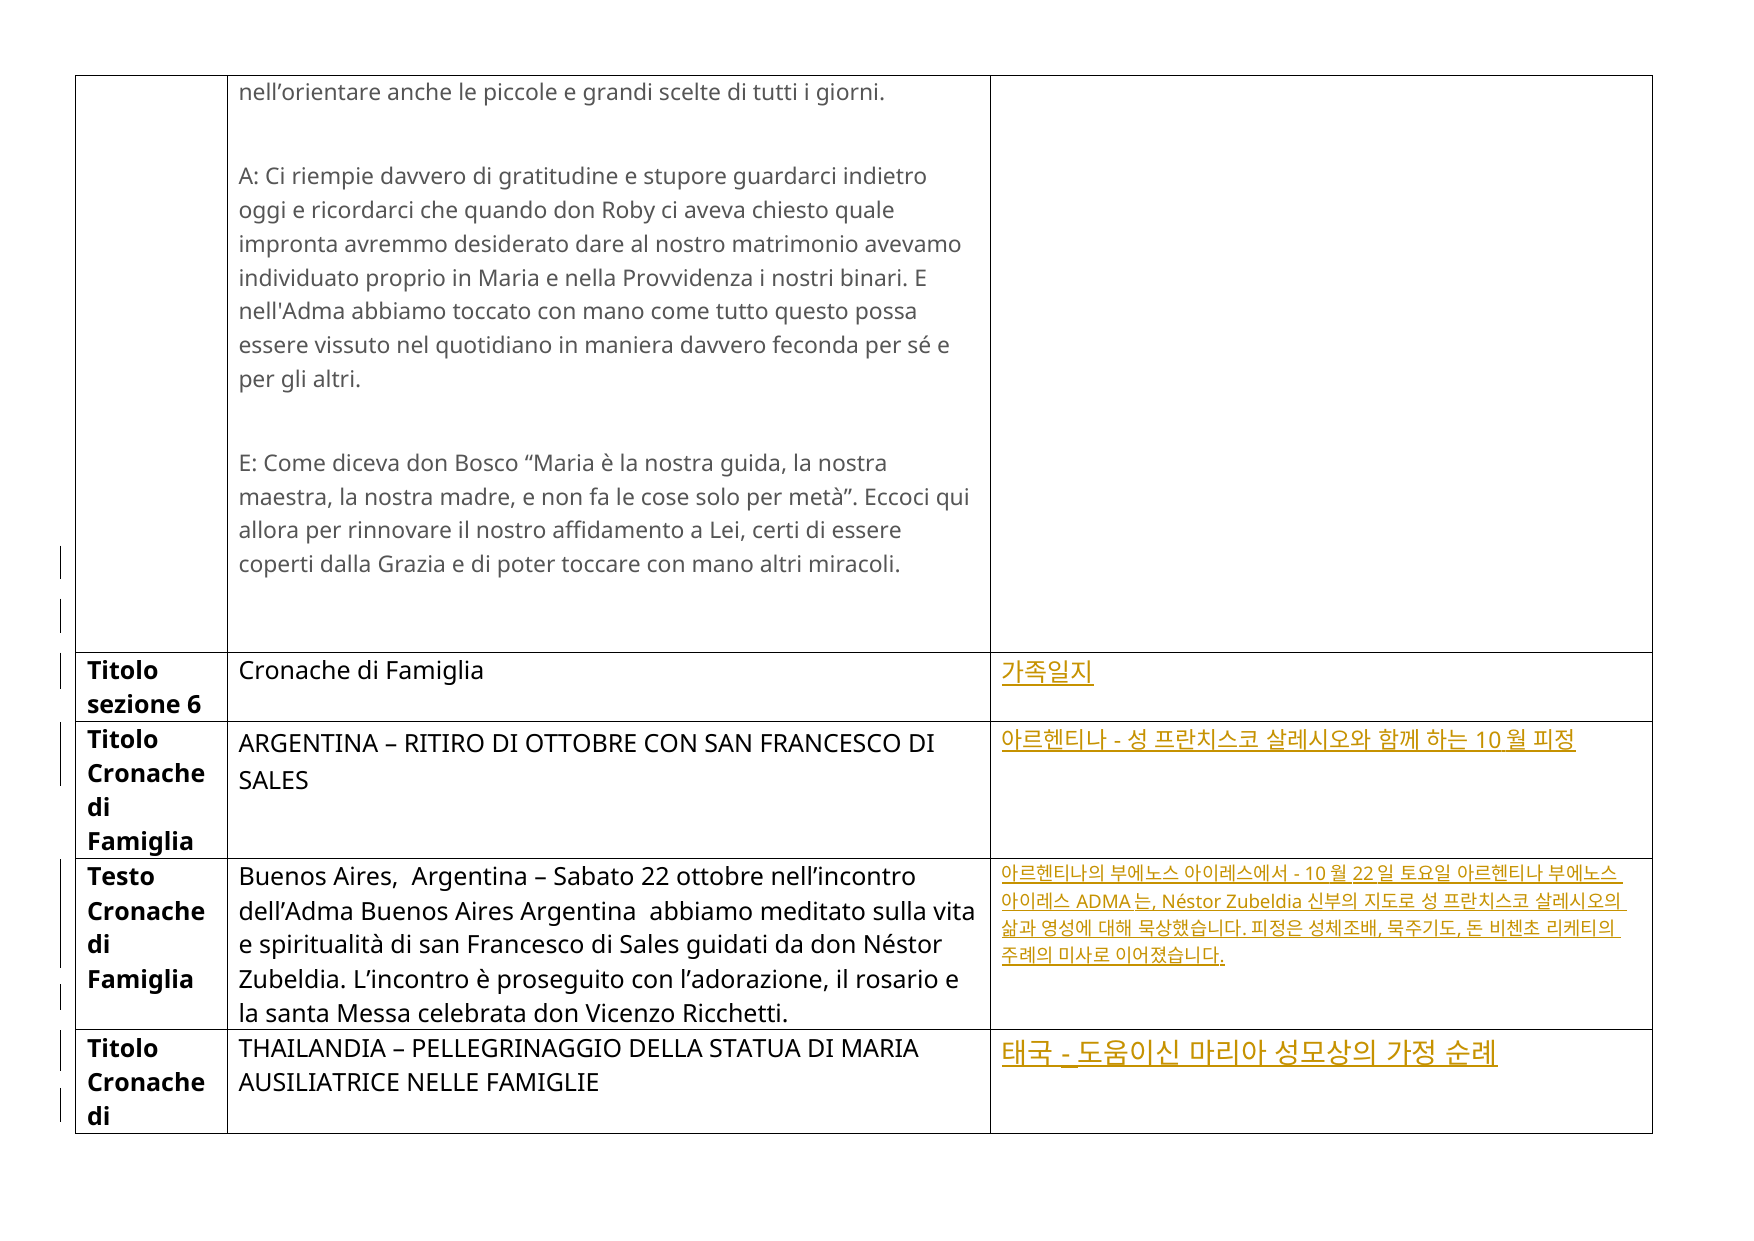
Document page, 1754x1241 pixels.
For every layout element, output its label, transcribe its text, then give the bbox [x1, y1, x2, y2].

table_cell Titolo Cronache di Famiglia [76, 722, 227, 858]
table_cell Titolo sezione 6 [76, 653, 227, 721]
table_cell ARGENTINA – RITIRO DI OTTOBRE CON SAN FRANCESCO DI SALES [228, 722, 990, 858]
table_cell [76, 76, 227, 652]
table_cell Buenos Aires, Argentina – Sabato 22 ottobre nell’incontro dell’Adma Buenos Aires Argentina abbiamo meditato sulla vita e spiritualità di san Francesco di Sales guidati da don Néstor Zubeldia. L’incontro è proseguito con l’adorazione, il rosario e la santa Messa celebrata don Vicenzo Ricchetti. [228, 859, 990, 1029]
table_cell [991, 722, 1652, 858]
table_cell Cronache di Famiglia [228, 653, 990, 721]
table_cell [76, 1030, 227, 1133]
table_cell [228, 1030, 990, 1133]
table_cell [991, 1030, 1652, 1133]
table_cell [228, 76, 990, 652]
table_cell [991, 653, 1652, 721]
table_cell [991, 859, 1652, 1029]
table_cell Testo Cronache di Famiglia [76, 859, 227, 1029]
table_cell [991, 76, 1652, 652]
